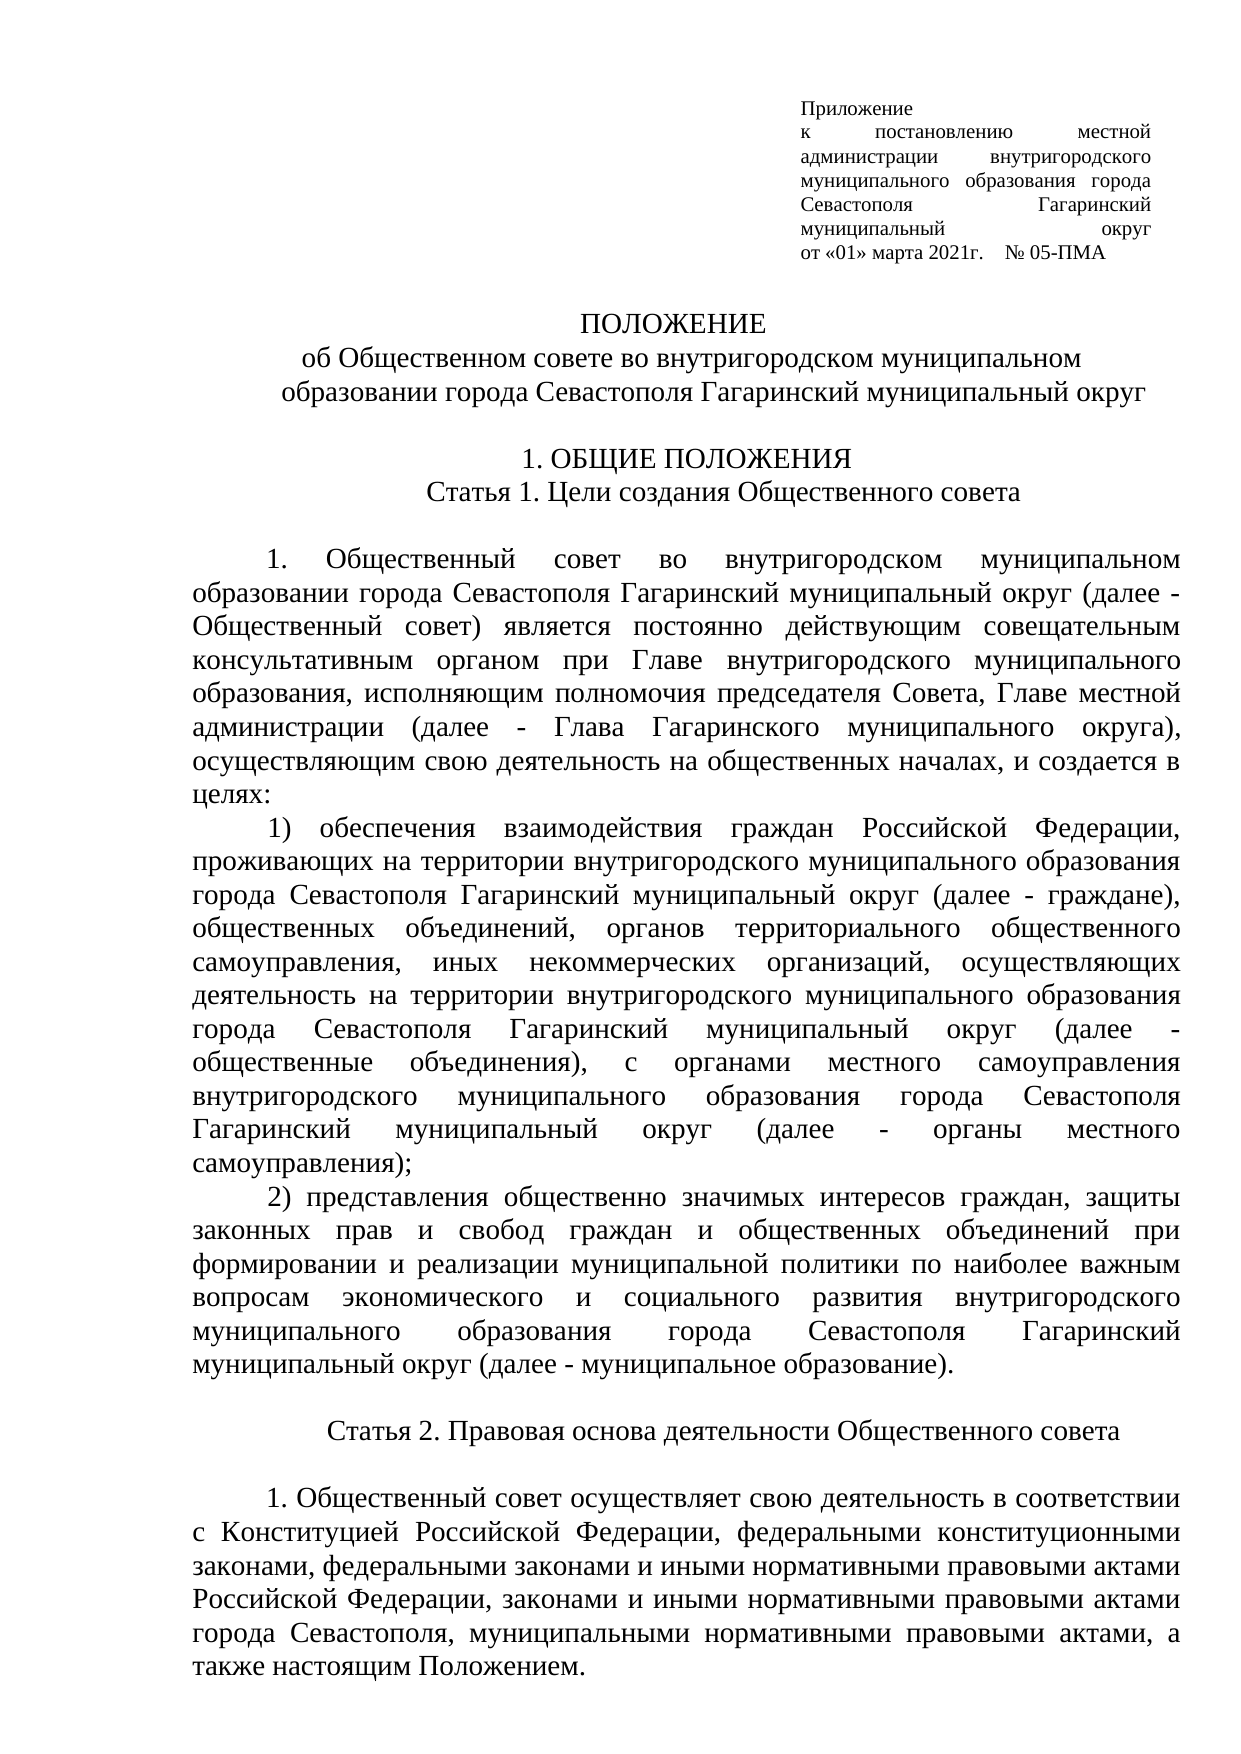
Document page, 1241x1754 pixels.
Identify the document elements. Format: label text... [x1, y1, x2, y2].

text Статья 1. Цели создания Общественного совета [266, 474, 1181, 508]
text 1) обеспечения взаимодействия граждан Российской Федерации, проживающих на территории внутригородского муниципального образования города Севастополя Гагаринский муниципальный округ (далее - граждане), общественных объединений, органов территориального общественного самоуправления, иных некоммерческих организаций, осуществляющих деятельность на территории внутригородского муниципального образования города Севастополя Гагаринский муниципальный округ (далее - общественные объединения), с органами местного самоуправления внутригородского муниципального образования города Севастополя Гагаринский муниципальный округ (далее - органы местного самоуправления); [192, 810, 1181, 1179]
text 1. Общественный совет осуществляет свою деятельность в соответствии с Конституцией Российской Федерации, федеральными конституционными законами, федеральными законами и иными нормативными правовыми актами Российской Федерации, законами и иными нормативными правовыми актами города Севастополя, муниципальными нормативными правовыми актами, а также настоящим Положением. [192, 1481, 1181, 1682]
text 1. ОБЩИЕ ПОЛОЖЕНИЯ [192, 441, 1181, 474]
text 1. Общественный совет во внутригородском муниципальном образовании города Севастополя Гагаринский муниципальный округ (далее - Общественный совет) является постоянно действующим совещательным консультативным органом при Главе внутригородского муниципального образования, исполняющим полномочия председателя Совета, Главе местной администрации (далее - Глава Гагаринского муниципального округа), осуществляющим свою деятельность на общественных началах, и создается в целях: [192, 541, 1181, 810]
text об Общественном совете во внутригородском муниципальном образовании города Севастополя Гагаринский муниципальный округ [229, 340, 1154, 407]
table_header Приложение к постановлению местной администрации внутригородского муниципального образования города Севастополя Гагаринский муниципальный округ от «01» марта 2021г. № 05-ПМА [789, 95, 1162, 272]
text Статья 2. Правовая основа деятельности Общественного совета [266, 1413, 1181, 1447]
text 2) представления общественно значимых интересов граждан, защиты законных прав и свобод граждан и общественных объединений при формировании и реализации муниципальной политики по наиболее важным вопросам экономического и социального развития внутригородского муниципального образования города Севастополя Гагаринский муниципальный округ (далее - муниципальное образование). [192, 1179, 1181, 1380]
text ПОЛОЖЕНИЕ [192, 307, 1154, 340]
